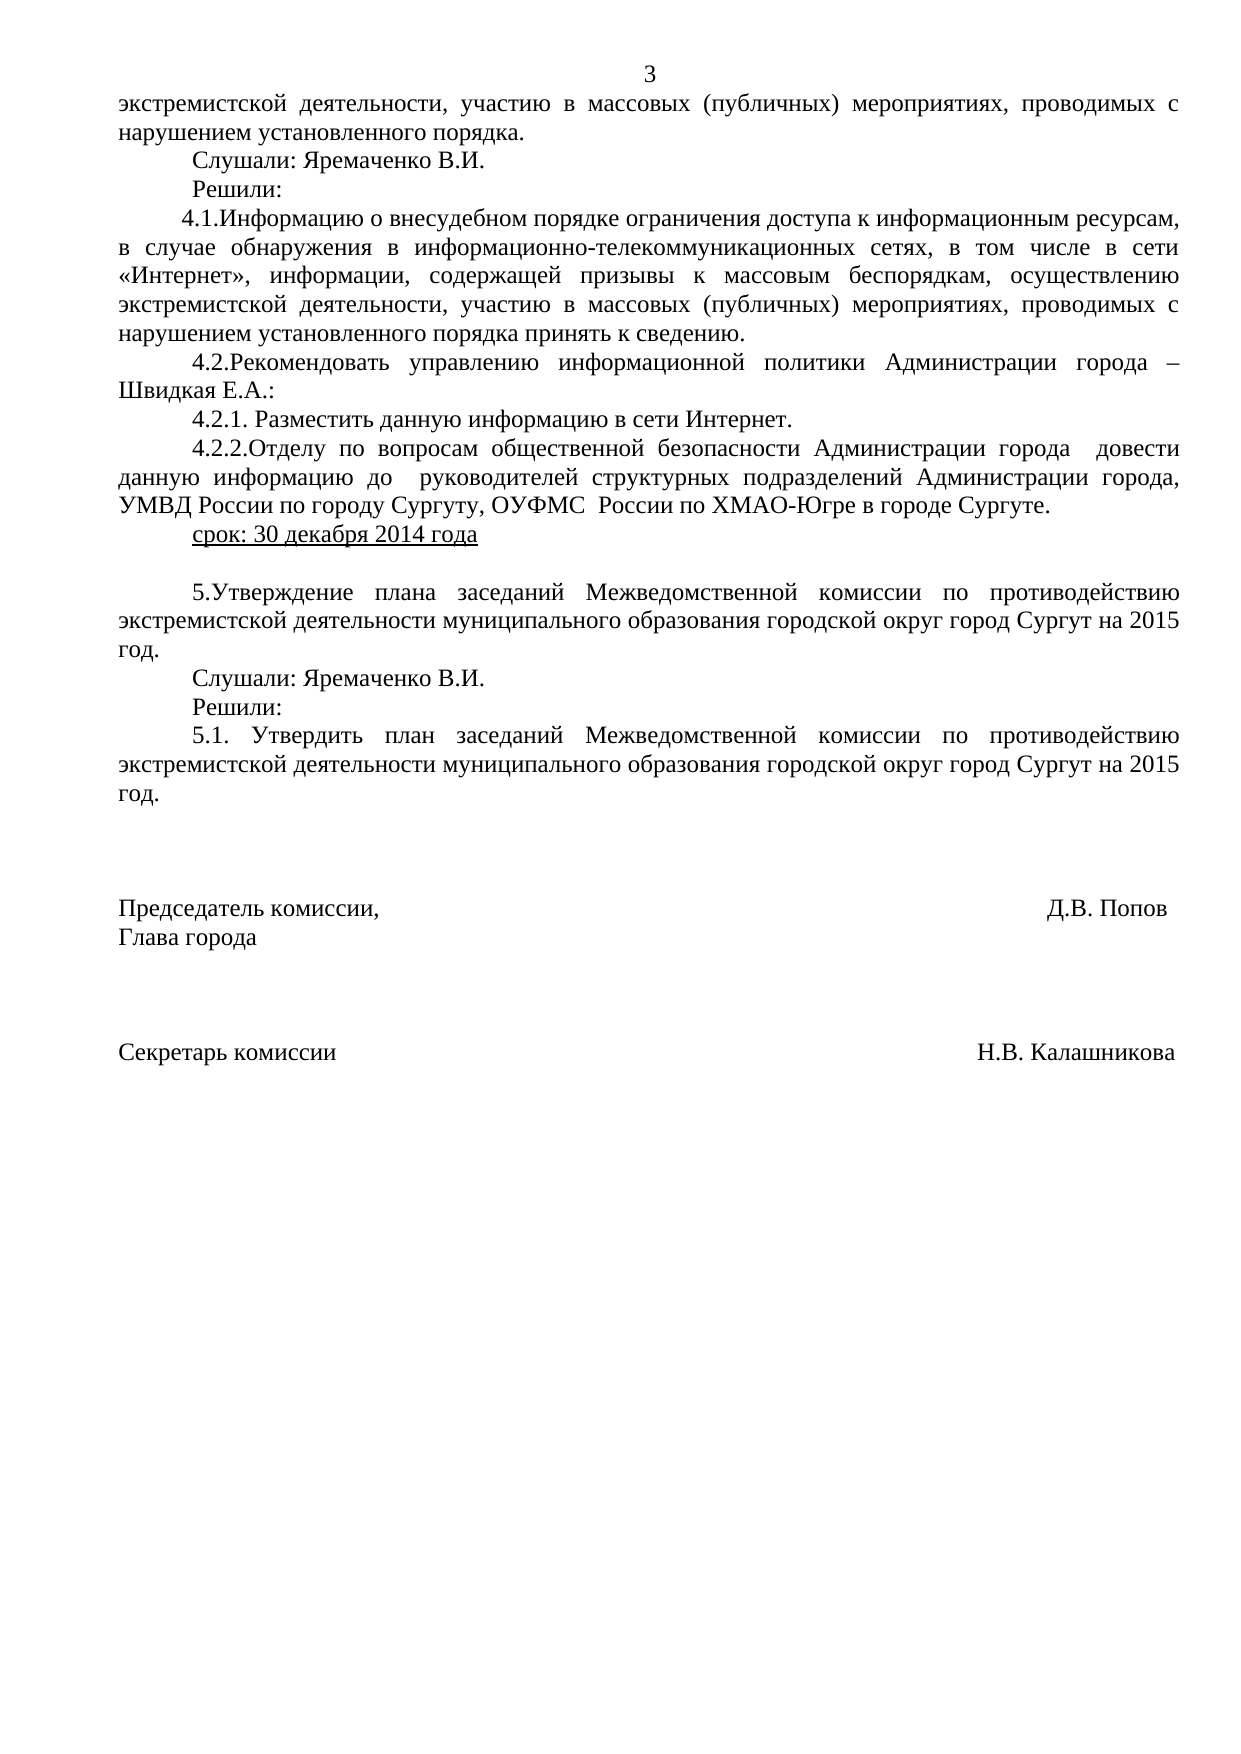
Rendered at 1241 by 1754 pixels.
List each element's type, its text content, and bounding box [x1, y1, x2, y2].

text 4.2.2.Отделу по вопросам общественной безопасности Администрации города довести данную информацию до руководителей структурных подразделений Администрации города, УМВД России по городу Сургуту, ОУФМС России по ХМАО-Югре в городе Сургуте. [118, 433, 1181, 519]
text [118, 88, 1181, 145]
text 4.2.Рекомендовать управлению информационной политики Администрации города – Швидкая Е.А.: [118, 347, 1181, 404]
text Председатель комиссии, Д.В. Попов [118, 893, 1181, 922]
text Слушали: Яремаченко В.И. [118, 145, 1181, 174]
text Решили: [118, 174, 1181, 203]
text 5.Утверждение плана заседаний Межведомственной комиссии по противодействию экстремистской деятельности муниципального образования городской округ город Сургут на 2015 год. [118, 577, 1181, 663]
text 4.2.1. Разместить данную информацию в сети Интернет. [118, 404, 1181, 433]
text срок: 30 декабря 2014 года [118, 519, 1181, 548]
text Слушали: Яремаченко В.И. [118, 663, 1181, 692]
text 5.1. Утвердить план заседаний Межведомственной комиссии по противодействию экстремистской деятельности муниципального образования городской округ город Сургут на 2015 год. [118, 720, 1181, 807]
text Секретарь комиссии Н.В. Калашникова [118, 1037, 1181, 1065]
text Решили: [118, 692, 1181, 720]
text 4.1.Информацию о внесудебном порядке ограничения доступа к информационным ресурсам, в случае обнаружения в информационно-телекоммуникационных сетях, в том числе в сети «Интернет», информации, содержащей призывы к массовым беспорядкам, осуществлению экстремистской деятельности, участию в массовых (публичных) мероприятиях, проводимых с нарушением установленного порядка принять к сведению. [118, 203, 1181, 347]
text Глава города [118, 922, 1181, 950]
